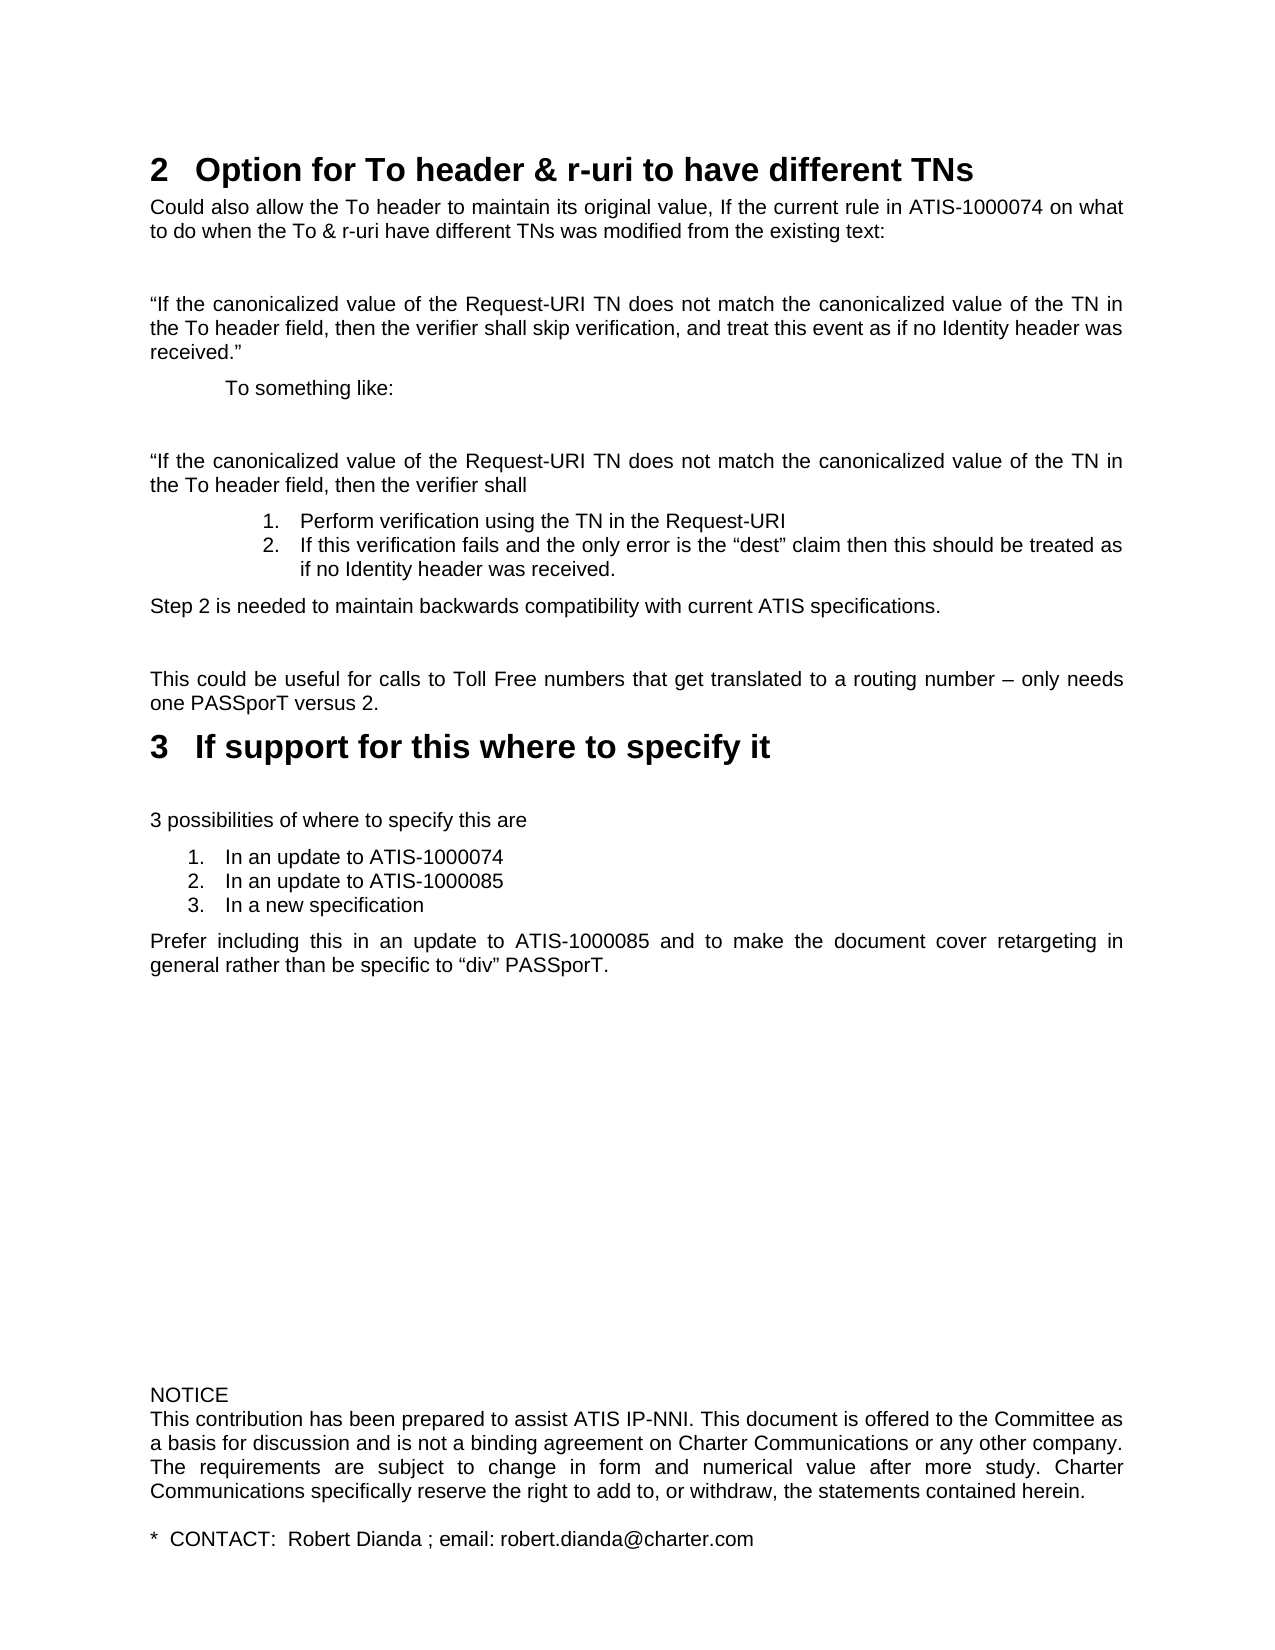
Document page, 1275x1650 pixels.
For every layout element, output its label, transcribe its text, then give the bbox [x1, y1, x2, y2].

text 3 possibilities of where to specify this are [150, 808, 1125, 832]
list Perform verification using the TN in the Request-URI [262, 509, 1125, 533]
text “If the canonicalized value of the Request-URI TN does not match the canonicalized value of the TN in the To header field, then the verifier shall [150, 449, 1125, 497]
list If this verification fails and the only error is the “dest” claim then this should be treated as if no Identity header was received. [262, 533, 1125, 581]
subtitle If support for this where to specify it [150, 727, 1125, 765]
list In a new specification [187, 892, 1125, 916]
text “If the canonicalized value of the Request-URI TN does not match the canonicalized value of the TN in the To header field, then the verifier shall skip verification, and treat this event as if no Identity header was received.” [150, 292, 1125, 363]
list In an update to ATIS-1000085 [187, 868, 1125, 892]
text This could be useful for calls to Toll Free numbers that get translated to a routing number – only needs one PASSporT versus 2. [150, 667, 1125, 714]
text To something like: [150, 376, 1125, 400]
text Could also allow the To header to maintain its original value, If the current rule in ATIS-1000074 on what to do when the To & r-uri have different TNs was modified from the existing text: [150, 195, 1125, 243]
text Prefer including this in an update to ATIS-1000085 and to make the document cover retargeting in general rather than be specific to “div” PASSporT. [150, 929, 1125, 977]
list In an update to ATIS-1000074 [187, 844, 1125, 868]
subtitle Option for To header & r-uri to have different TNs [150, 150, 1125, 188]
text Step 2 is needed to maintain backwards compatibility with current ATIS specifications. [150, 594, 1125, 618]
